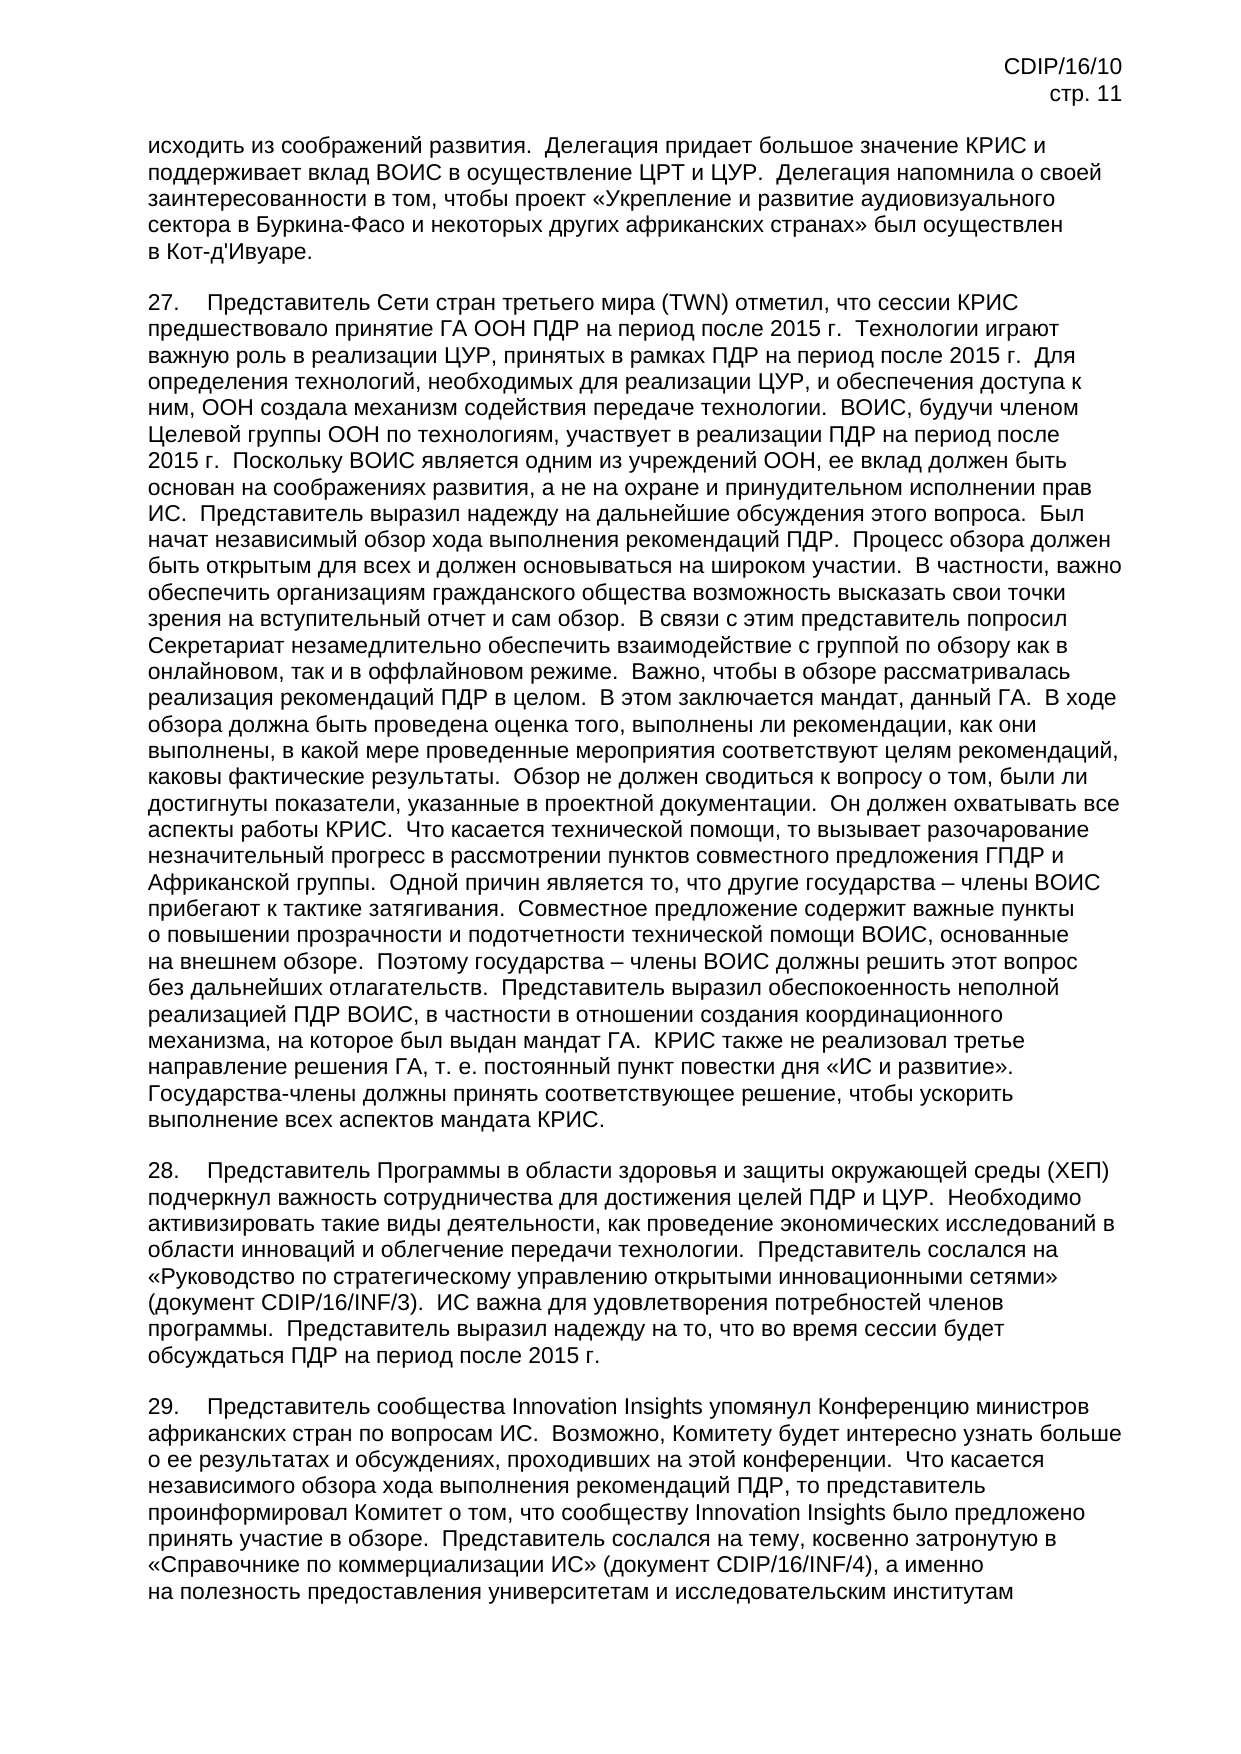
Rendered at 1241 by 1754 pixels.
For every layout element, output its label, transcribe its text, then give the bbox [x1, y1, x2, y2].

list Представитель Сети стран третьего мира (TWN) отметил, что сессии КРИС предшествовало принятие ГА ООН ПДР на период после 2015 г. Технологии играют важную роль в реализации ЦУР, принятых в рамках ПДР на период после 2015 г. Для определения технологий, необходимых для реализации ЦУР, и обеспечения доступа к ним, ООН создала механизм содействия передаче технологии. ВОИС, будучи членом Целевой группы ООН по технологиям, участвует в реализации ПДР на период после 2015 г. Поскольку ВОИС является одним из учреждений ООН, ее вклад должен быть основан на соображениях развития, а не на охране и принудительном исполнении прав ИС. Представитель выразил надежду на дальнейшие обсуждения этого вопроса. Был начат независимый обзор хода выполнения рекомендаций ПДР. Процесс обзора должен быть открытым для всех и должен основываться на широком участии. В частности, важно обеспечить организациям гражданского общества возможность высказать свои точки зрения на вступительный отчет и сам обзор. В связи с этим представитель попросил Секретариат незамедлительно обеспечить взаимодействие с группой по обзору как в онлайновом, так и в оффлайновом режиме. Важно, чтобы в обзоре рассматривалась реализация рекомендаций ПДР в целом. В этом заключается мандат, данный ГА. В ходе обзора должна быть проведена оценка того, выполнены ли рекомендации, как они выполнены, в какой мере проведенные мероприятия соответствуют целям рекомендаций, каковы фактические результаты. Обзор не должен сводиться к вопросу о том, были ли достигнуты показатели, указанные в проектной документации. Он должен охватывать все аспекты работы КРИС. Что касается технической помощи, то вызывает разочарование незначительный прогресс в рассмотрении пунктов совместного предложения ГПДР и Африканской группы. Одной причин является то, что другие государства – члены ВОИС прибегают к тактике затягивания. Совместное предложение содержит важные пункты о повышении прозрачности и подотчетности технической помощи ВОИС, основанные на внешнем обзоре. Поэтому государства – члены ВОИС должны решить этот вопрос без дальнейших отлагательств. Представитель выразил обеспокоенность неполной реализацией ПДР ВОИС, в частности в отношении создания координационного механизма, на которое был выдан мандат ГА. КРИС также не реализовал третье направление решения ГА, т. е. постоянный пункт повестки дня «ИС и развитие». Государства-члены должны принять соответствующее решение, чтобы ускорить выполнение всех аспектов мандата КРИС. [148, 289, 1122, 1132]
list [148, 1393, 1122, 1604]
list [148, 132, 1122, 264]
list Представитель Программы в области здоровья и защиты окружающей среды (ХЕП) подчеркнул важность сотрудничества для достижения целей ПДР и ЦУР. Необходимо активизировать такие виды деятельности, как проведение экономических исследований в области инноваций и облегчение передачи технологии. Представитель сослался на «Руководство по стратегическому управлению открытыми инновационными сетями» (документ CDIP/16/INF/3). ИС важна для удовлетворения потребностей членов программы. Представитель выразил надежду на то, что во время сессии будет обсуждаться ПДР на период после 2015 г. [148, 1157, 1122, 1368]
